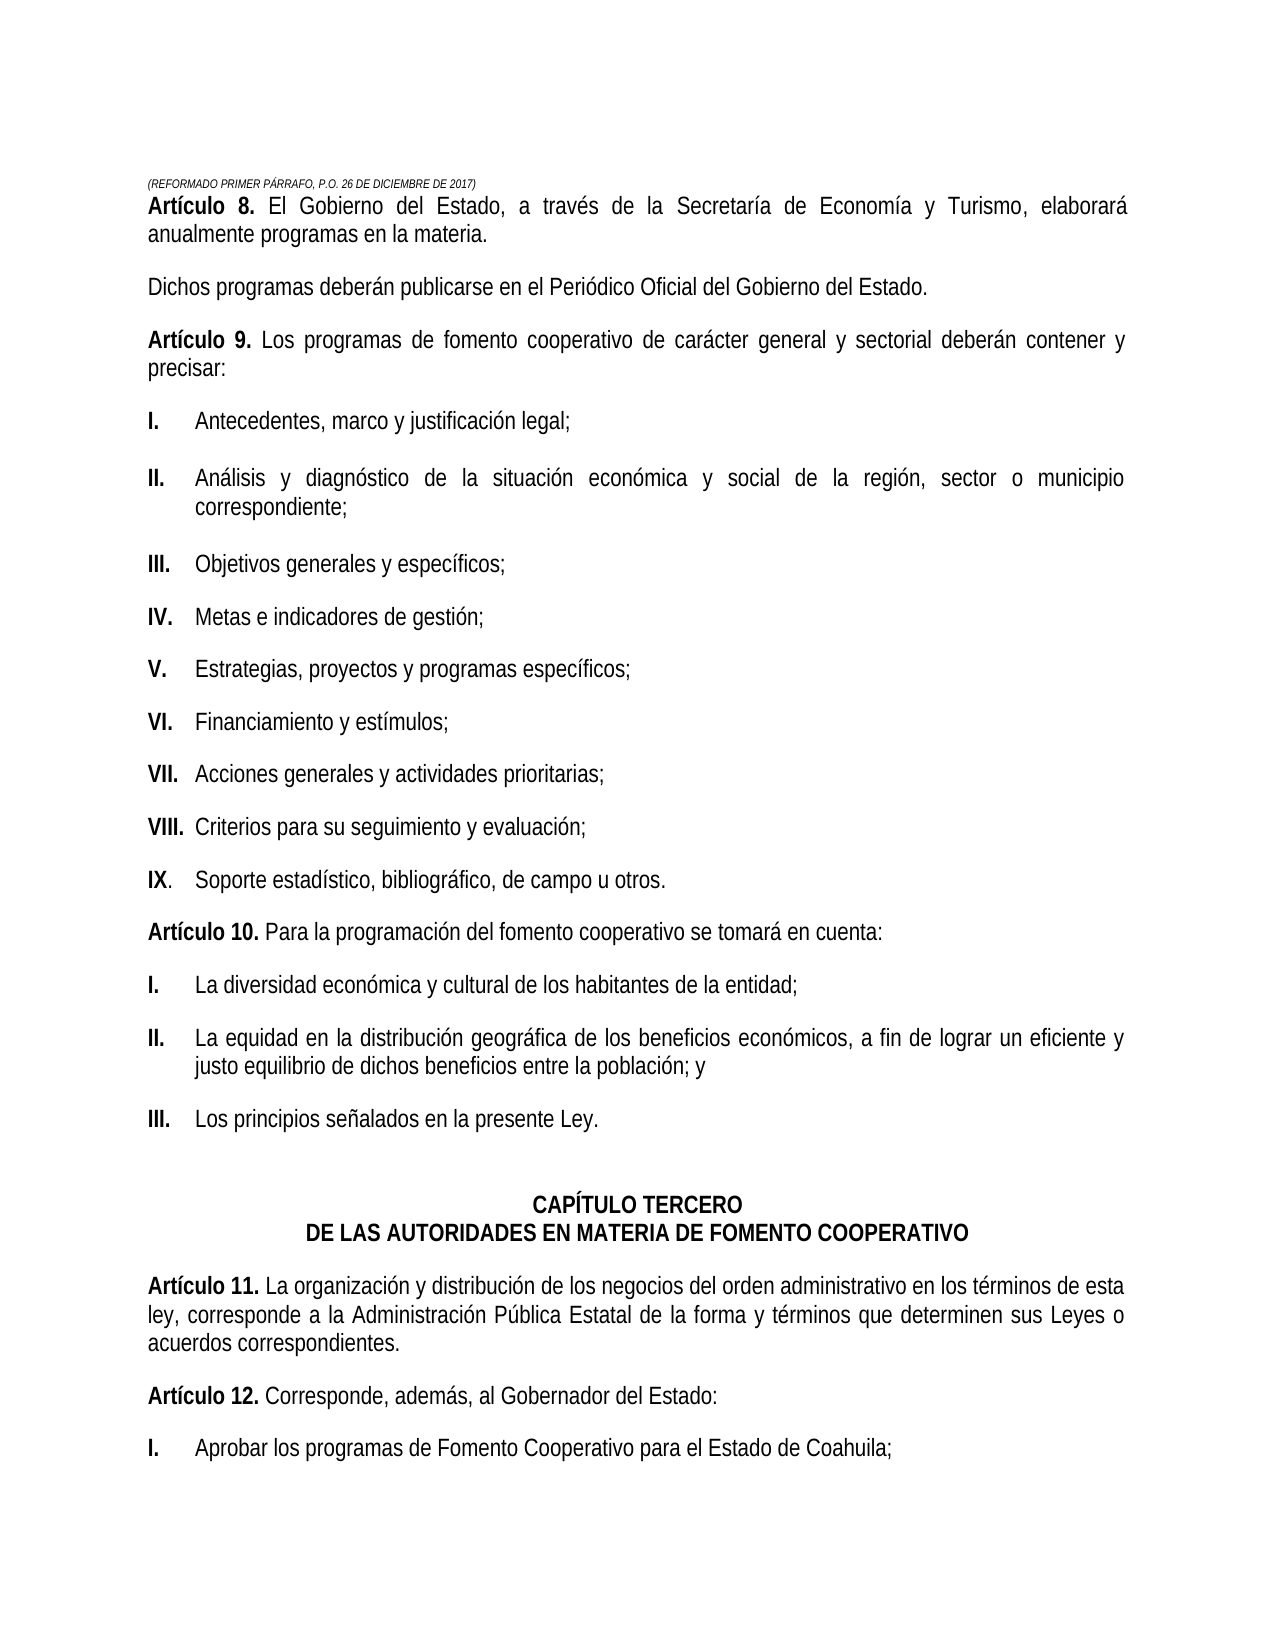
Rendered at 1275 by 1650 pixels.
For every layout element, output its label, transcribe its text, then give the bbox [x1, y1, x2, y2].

text I. La diversidad económica y cultural de los habitantes de la entidad; [148, 970, 1127, 998]
text Artículo 8. El Gobierno del Estado, a través de la Secretaría de Economía y Turismo, elaborará anualmente programas en la materia. [148, 191, 1127, 248]
text Artículo 10. Para la programación del fomento cooperativo se tomará en cuenta: [148, 917, 1127, 946]
text (REFORMADO PRIMER PÁRRAFO, P.O. 26 DE DICIEMBRE DE 2017) [148, 176, 1127, 191]
text Artículo 12. Corresponde, además, al Gobernador del Estado: [148, 1381, 1127, 1409]
text Artículo 11. La organización y distribución de los negocios del orden administrativo en los términos de esta ley, corresponde a la Administración Pública Estatal de la forma y términos que determinen sus Leyes o acuerdos correspondientes. [148, 1271, 1127, 1357]
text VII. Acciones generales y actividades prioritarias; [148, 759, 1127, 788]
text IV. Metas e indicadores de gestión; [148, 602, 1127, 630]
text VIII. Criterios para su seguimiento y evaluación; [148, 812, 1127, 841]
text III. Objetivos generales y específicos; [148, 549, 1127, 578]
text II. La equidad en la distribución geográfica de los beneficios económicos, a fin de lograr un eficiente y justo equilibrio de dichos beneficios entre la población; y [148, 1022, 1127, 1080]
text CAPÍTULO TERCERO [148, 1190, 1127, 1218]
text VI. Financiamiento y estímulos; [148, 707, 1127, 736]
text Artículo 9. Los programas de fomento cooperativo de carácter general y sectorial deberán contener y precisar: [148, 324, 1127, 382]
text IX. Soporte estadístico, bibliográfico, de campo u otros. [148, 865, 1127, 893]
text I. Aprobar los programas de Fomento Cooperativo para el Estado de Coahuila; [148, 1433, 1127, 1462]
text Dichos programas deberán publicarse en el Periódico Oficial del Gobierno del Estado. [148, 272, 1127, 301]
text V. Estrategias, proyectos y programas específicos; [148, 654, 1127, 683]
text I. Antecedentes, marco y justificación legal; [148, 406, 1127, 434]
text II. Análisis y diagnóstico de la situación económica y social de la región, sector o municipio correspondiente; [148, 463, 1127, 520]
text III. Los principios señalados en la presente Ley. [148, 1104, 1127, 1132]
text DE LAS AUTORIDADES EN MATERIA DE FOMENTO COOPERATIVO [148, 1218, 1127, 1247]
